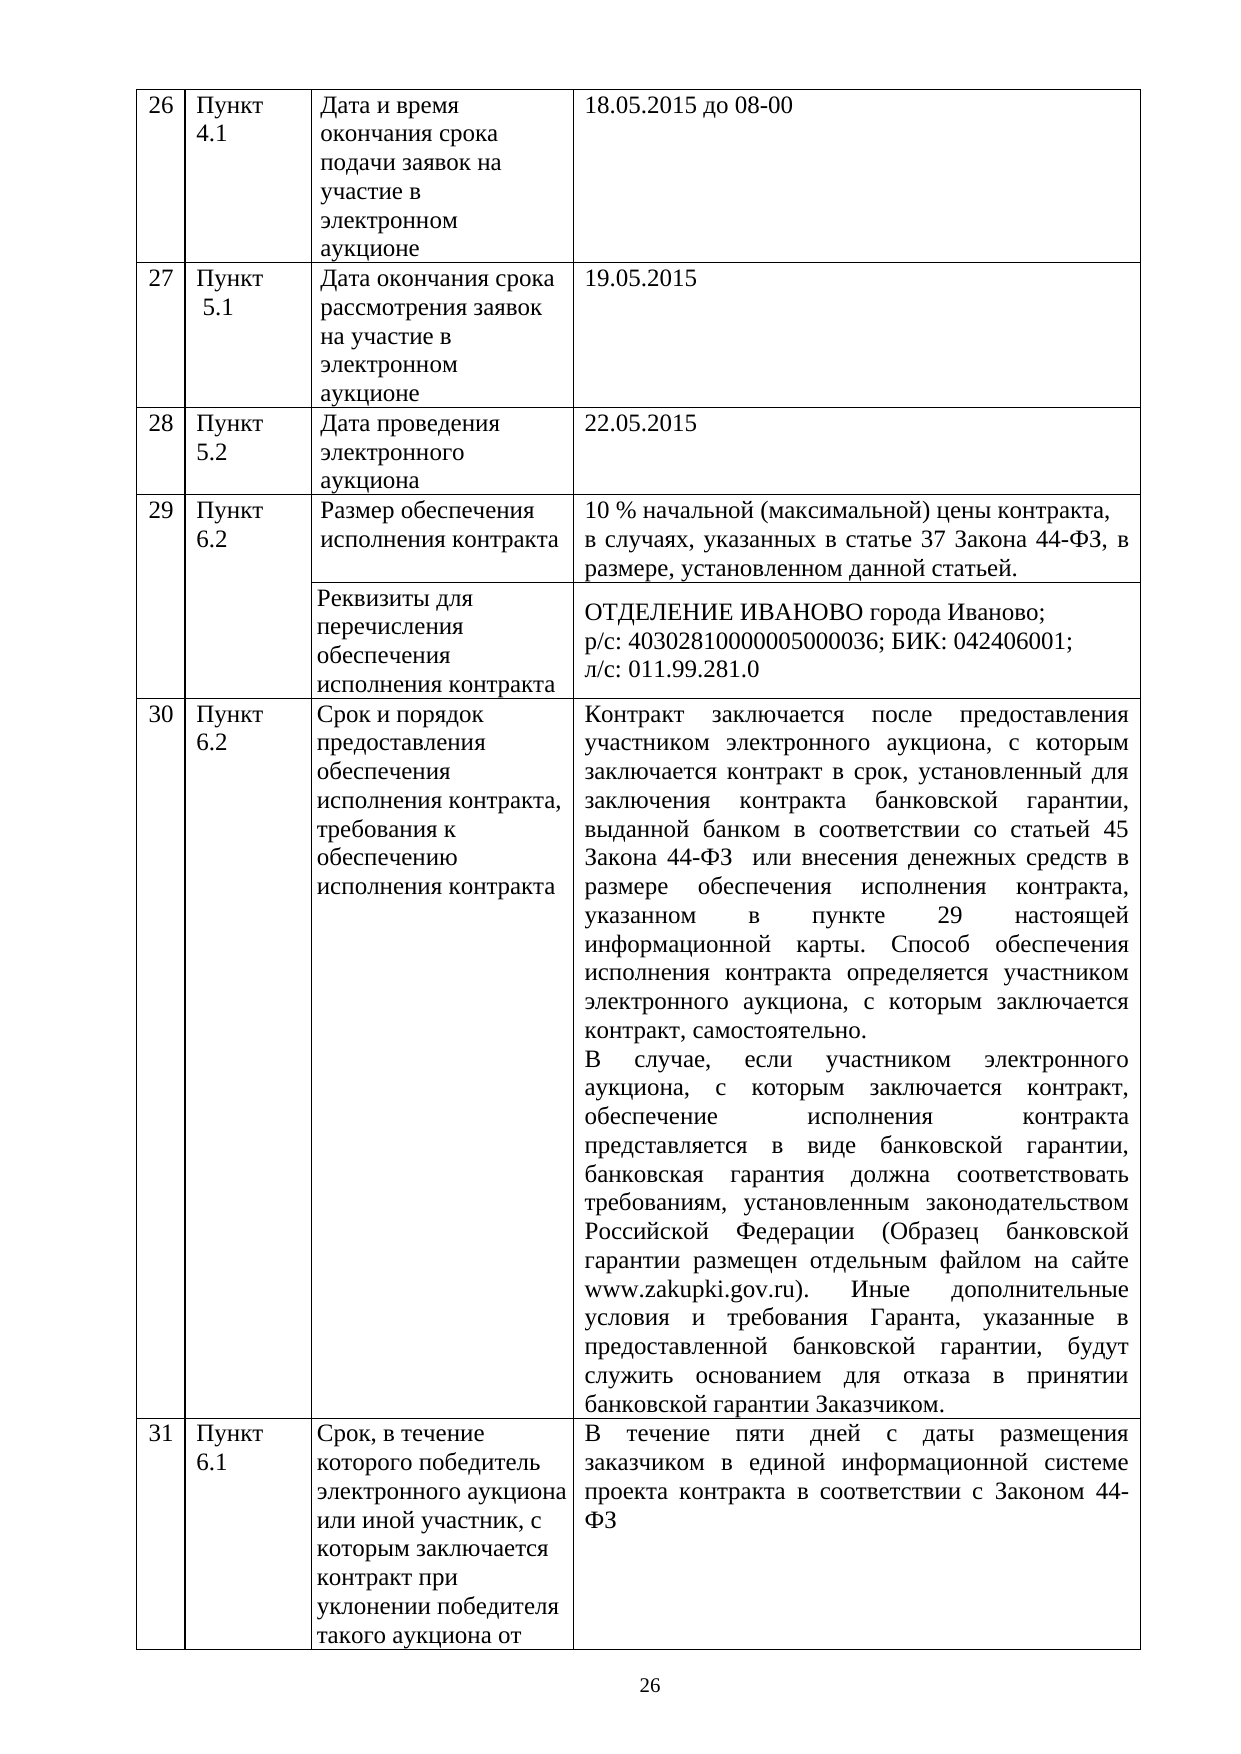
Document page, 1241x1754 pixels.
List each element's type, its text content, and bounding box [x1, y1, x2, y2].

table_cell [312, 1419, 573, 1648]
table_cell Размер обеспечения исполнения контракта [312, 495, 573, 582]
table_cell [574, 1419, 1140, 1648]
table_cell Пункт 5.1 [186, 263, 311, 407]
table_cell ОТДЕЛЕНИЕ ИВАНОВО города Иваново; р/c: 40302810000005000036; БИК: 042406001; л/c: 011.99.281.0 [574, 583, 1140, 698]
table_cell 22.05.2015 [574, 408, 1140, 494]
table_cell 26 [137, 90, 184, 262]
table_cell 28 [137, 408, 184, 494]
table_cell 19.05.2015 [574, 263, 1140, 407]
table_cell Контракт заключается после предоставления участником электронного аукциона, с которым заключается контракт в срок, установленный для заключения контракта банковской гарантии, выданной банком в соответствии со статьей 45 Закона 44-ФЗ или внесения денежных средств в размере обеспечения исполнения контракта, указанном в пункте 29 настоящей информационной карты. Способ обеспечения исполнения контракта определяется участником электронного аукциона, с которым заключается контракт, самостоятельно. В случае, если участником электронного аукциона, с которым заключается контракт, обеспечение исполнения контракта представляется в виде банковской гарантии, банковская гарантия должна соответствовать требованиям, установленным законодательством Российской Федерации (Образец банковской гарантии размещен отдельным файлом на сайте www.zakupki.gov.ru). Иные дополнительные условия и требования Гаранта, указанные в предоставленной банковской гарантии, будут служить основанием для отказа в принятии банковской гарантии Заказчиком. [574, 699, 1140, 1417]
table_cell Пункт 6.1 [186, 1419, 311, 1648]
table_cell 10 % начальной (максимальной) цены контракта, в случаях, указанных в статье 37 Закона 44-ФЗ, в размере, установленном данной статьей. [574, 495, 1140, 582]
table_cell 27 [137, 263, 184, 407]
table_cell Дата окончания срока рассмотрения заявок на участие в электронном аукционе [312, 263, 573, 407]
table_cell Пункт 6.2 [186, 699, 311, 1417]
table_cell 29 [137, 495, 184, 698]
table_cell Реквизиты для перечисления обеспечения исполнения контракта [312, 583, 573, 698]
table_cell Дата проведения электронного аукциона [312, 408, 573, 494]
table_cell 30 [137, 699, 184, 1417]
table_cell Пункт 4.1 [186, 90, 311, 262]
table_cell Пункт 5.2 [186, 408, 311, 494]
table_cell 31 [137, 1419, 184, 1648]
table_cell Срок и порядок предоставления обеспечения исполнения контракта, требования к обеспечению исполнения контракта [312, 699, 573, 1417]
table_cell 18.05.2015 до 08-00 [574, 90, 1140, 262]
table_cell Дата и время окончания срока подачи заявок на участие в электронном аукционе [312, 90, 573, 262]
table_cell Пункт 6.2 [186, 495, 311, 698]
